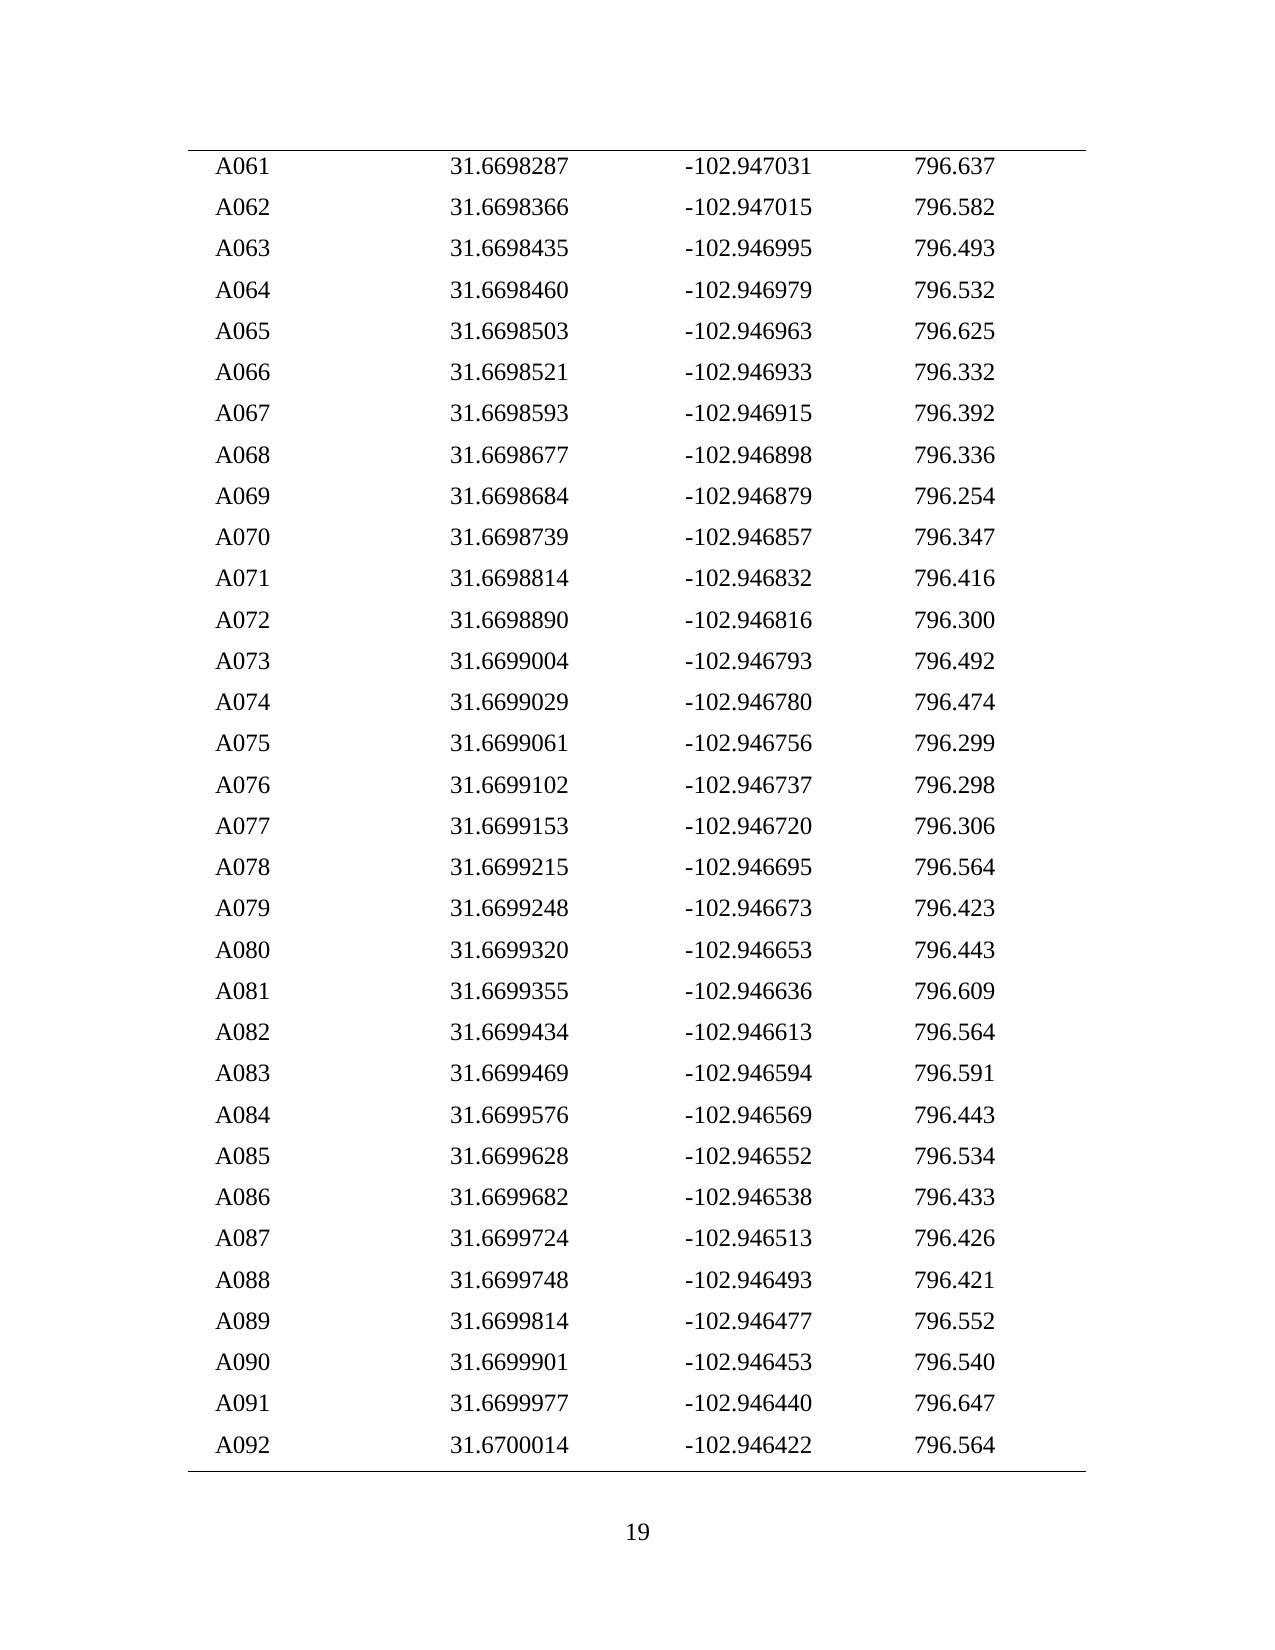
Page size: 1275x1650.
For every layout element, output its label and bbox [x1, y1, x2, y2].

table_cell [412, 151, 637, 1471]
table_cell [188, 151, 412, 1471]
table_cell [862, 151, 1086, 1471]
table_cell [637, 151, 862, 1471]
